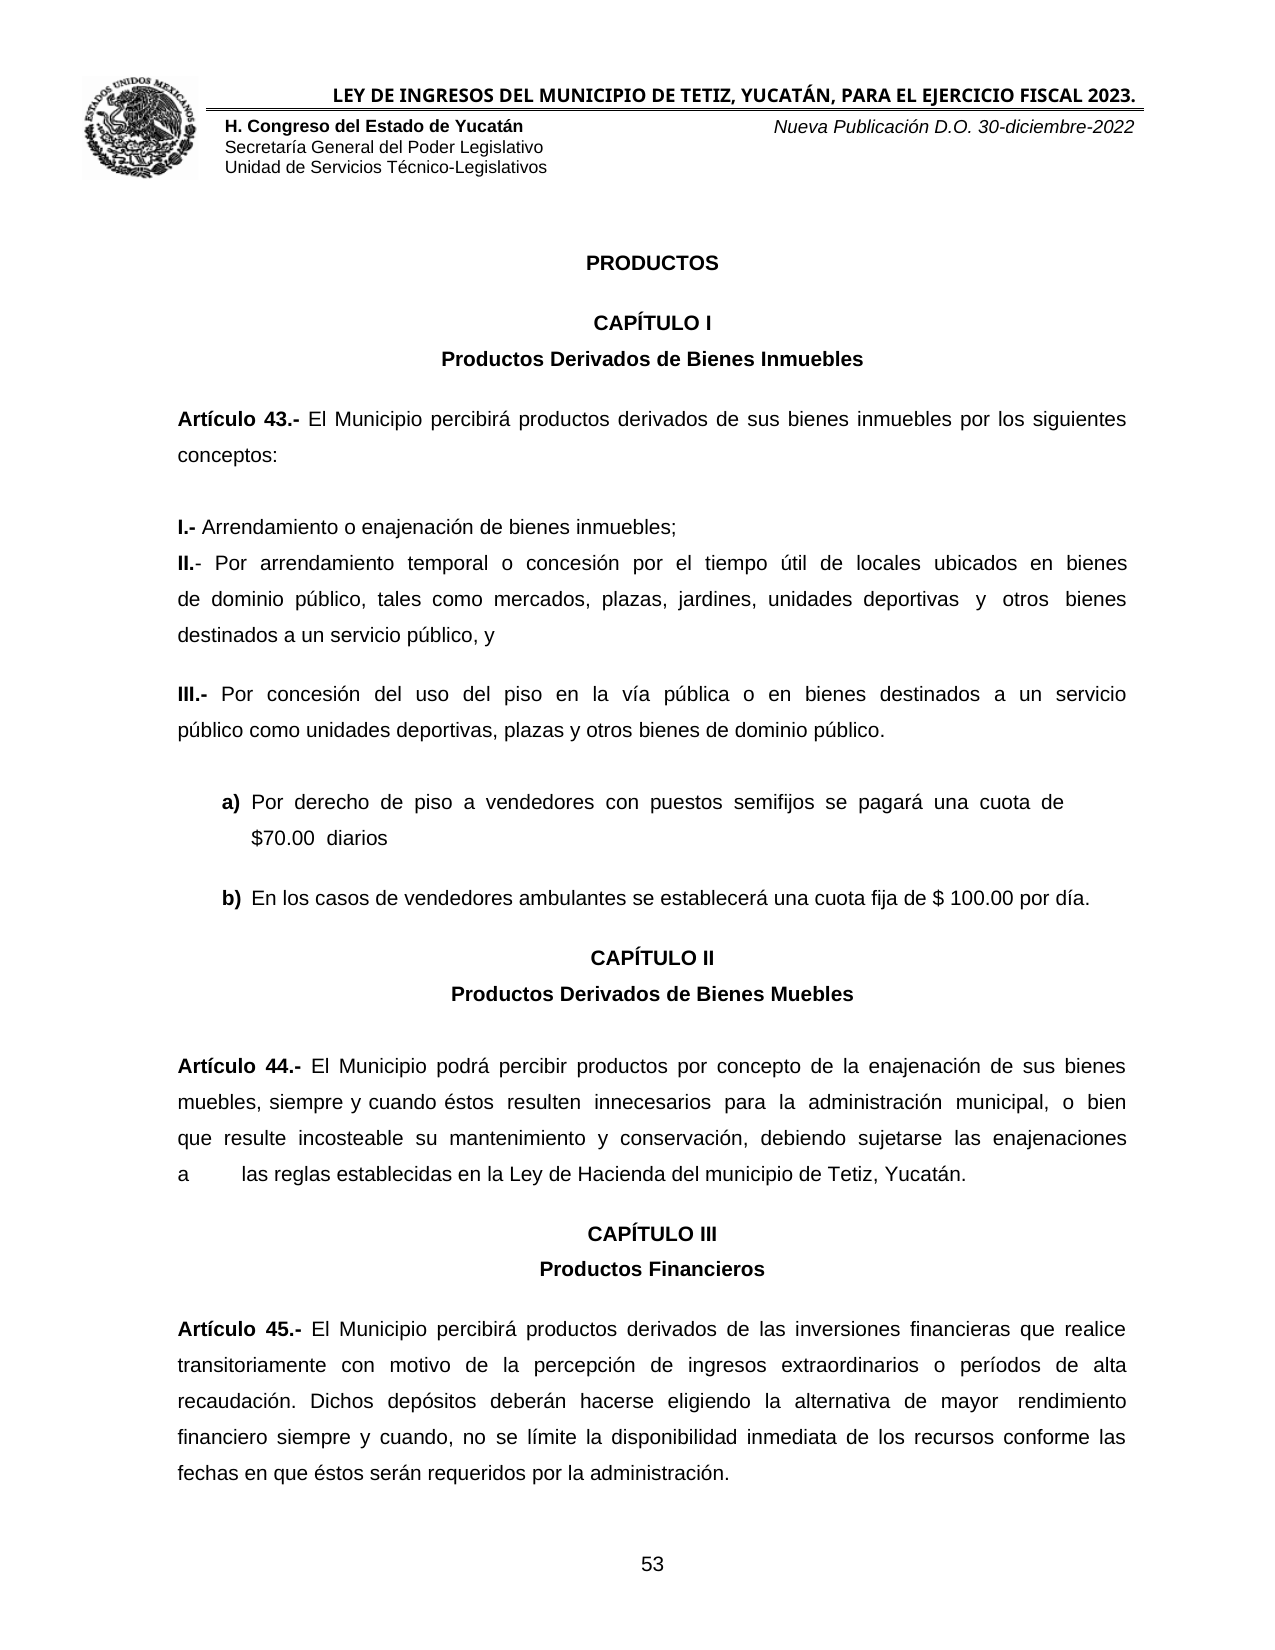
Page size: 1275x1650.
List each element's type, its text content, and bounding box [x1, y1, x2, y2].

list Por derecho de piso a vendedores con puestos semifijos se pagará una cuota de $70.00 diarios [222, 790, 1127, 850]
text Artículo 43.- El Municipio percibirá productos derivados de sus bienes inmuebles por los siguientes conceptos: [177, 407, 1127, 467]
text II.- Por arrendamiento temporal o concesión por el tiempo útil de locales ubicados en bienes de dominio público, tales como mercados, plazas, jardines, unidades deportivas y otros bienes destinados a un servicio público, y [177, 551, 1127, 646]
text CAPÍTULO III [177, 1221, 1127, 1245]
text Productos Financieros [177, 1257, 1127, 1281]
text III.- Por concesión del uso del piso en la vía pública o en bienes destinados a un servicio público como unidades deportivas, plazas y otros bienes de dominio público. [177, 682, 1127, 742]
text CAPÍTULO I [177, 311, 1127, 335]
text Artículo 44.- El Municipio podrá percibir productos por concepto de la enajenación de sus bienes muebles, siempre y cuando éstos resulten innecesarios para la administración municipal, o bien que resulte incosteable su mantenimiento y conservación, debiendo sujetarse las enajenaciones a las reglas establecidas en la Ley de Hacienda del municipio de Tetiz, Yucatán. [177, 1054, 1127, 1185]
text I.- Arrendamiento o enajenación de bienes inmuebles; [177, 514, 1127, 538]
text PRODUCTOS [177, 251, 1127, 275]
text Productos Derivados de Bienes Muebles [177, 982, 1127, 1006]
list En los casos de vendedores ambulantes se establecerá una cuota fija de $ 100.00 por día. [222, 886, 1127, 910]
text Productos Derivados de Bienes Inmuebles [177, 347, 1127, 371]
text Artículo 45.- El Municipio percibirá productos derivados de las inversiones financieras que realice transitoriamente con motivo de la percepción de ingresos extraordinarios o períodos de alta recaudación. Dichos depósitos deberán hacerse eligiendo la alternativa de mayor rendimiento financiero siempre y cuando, no se límite la disponibilidad inmediata de los recursos conforme las fechas en que éstos serán requeridos por la administración. [177, 1317, 1127, 1485]
text CAPÍTULO II [177, 946, 1127, 970]
